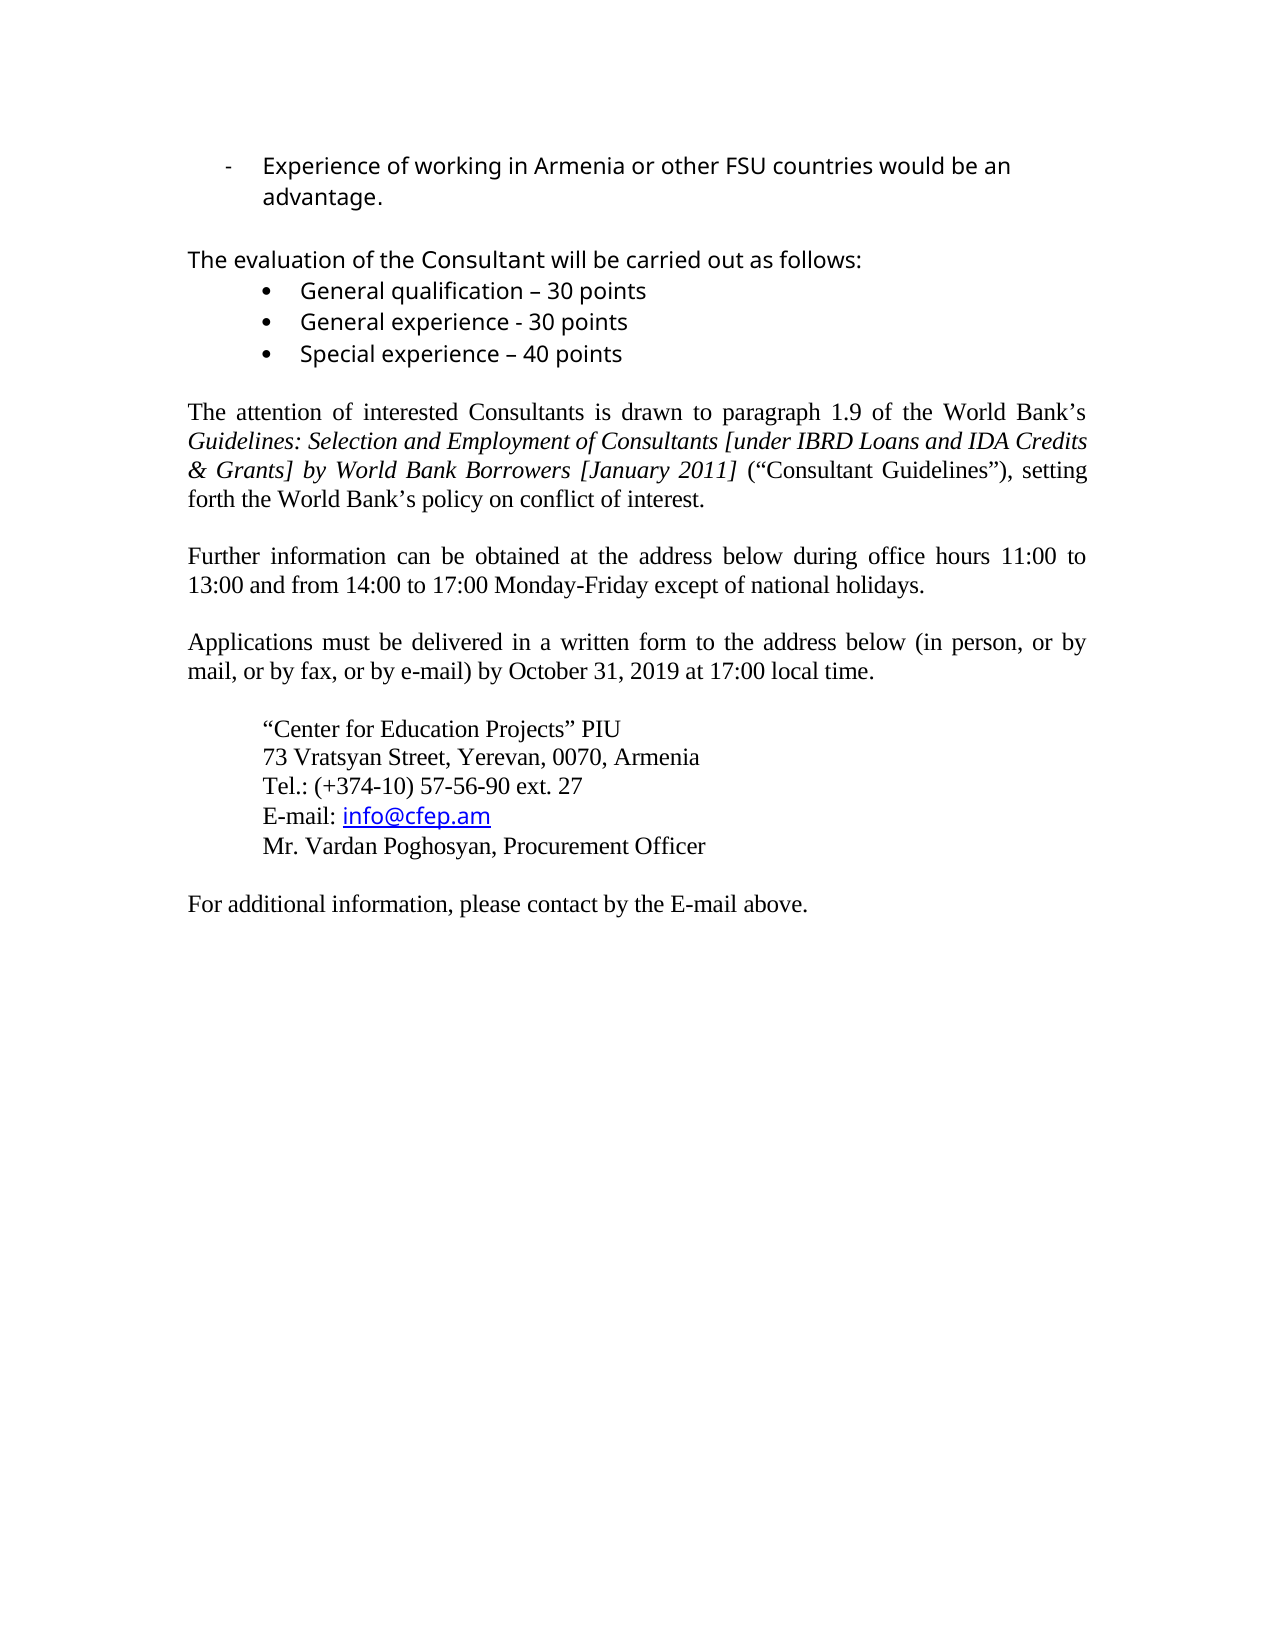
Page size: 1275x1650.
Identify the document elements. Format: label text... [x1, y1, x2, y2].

list General experience - 30 points [262, 306, 1087, 337]
text Tel.: (+374-10) 57-56-90 ext. 27 [187, 771, 1087, 800]
list Special experience – 40 points [262, 337, 1087, 369]
text The attention of interested Consultants is drawn to paragraph 1.9 of the World Bank’s Guidelines: Selection and Employment of Consultants [under IBRD Loans and IDA Credits & Grants] by World Bank Borrowers [January 2011] (“Consultant Guidelines”), setting forth the World Bank’s policy on conflict of interest. [187, 397, 1087, 512]
list General qualification – 30 points [262, 275, 1087, 306]
text E-mail: info@cfep.am [187, 800, 1087, 831]
list Experience of working in Armenia or other FSU countries would be an advantage. [225, 150, 1087, 212]
text “Center for Education Projects” PIU [262, 714, 1087, 742]
text Applications must be delivered in a written form to the address below (in person, or by mail, or by fax, or by e-mail) by October 31, 2019 at 17:00 local time. [187, 627, 1087, 685]
text The evaluation of the Consultant will be carried out as follows: [187, 244, 1087, 275]
text 73 Vratsyan Street, Yerevan, 0070, Armenia [187, 742, 1087, 771]
text Further information can be obtained at the address below during office hours 11:00 to 13:00 and from 14:00 to 17:00 Monday-Friday except of national holidays. [187, 541, 1087, 599]
text Mr. Vardan Poghosyan, Procurement Officer [187, 831, 1087, 860]
text For additional information, please contact by the E-mail above. [187, 889, 1087, 917]
